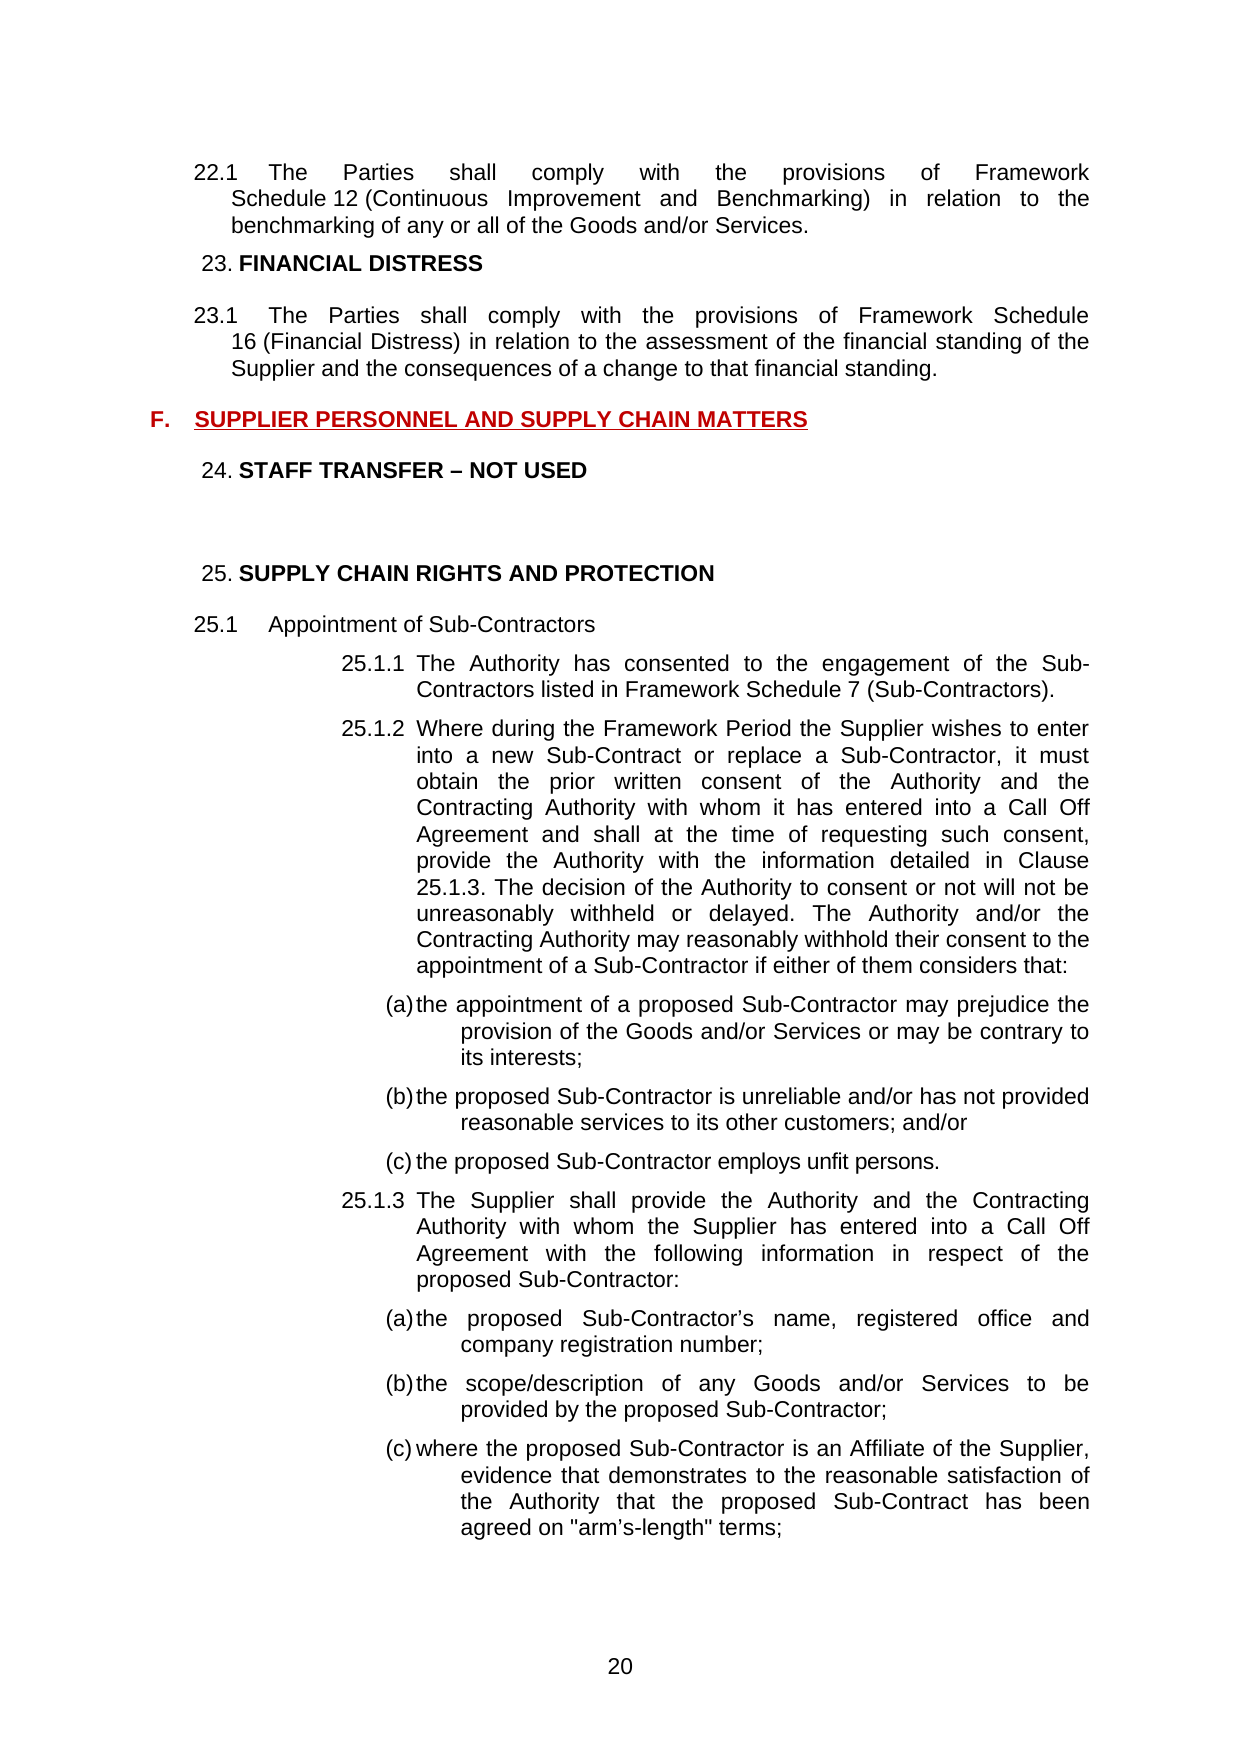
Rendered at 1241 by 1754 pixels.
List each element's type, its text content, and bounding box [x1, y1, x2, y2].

subtitle SUPPLIER PERSONNEL AND SUPPLY CHAIN MATTERS [150, 406, 1090, 432]
subtitle STAFF TRANSFER – NOT USED [201, 457, 1090, 483]
subtitle Appointment of Sub-Contractors [193, 611, 1090, 638]
text The Authority has consented to the engagement of the Sub-Contractors listed in Framework Schedule 7 (Sub-Contractors). [341, 650, 1090, 703]
text the proposed Sub-Contractor is unreliable and/or has not provided reasonable services to its other customers; and/or [385, 1083, 1090, 1136]
text The Parties shall comply with the provisions of Framework Schedule 12 (Continuous Improvement and Benchmarking) in relation to the benchmarking of any or all of the Goods and/or Services. [193, 159, 1090, 238]
subtitle FINANCIAL DISTRESS [201, 250, 1090, 277]
text Where during the Framework Period the Supplier wishes to enter into a new Sub-Contract or replace a Sub-Contractor, it must obtain the prior written consent of the Authority and the Contracting Authority with whom it has entered into a Call Off Agreement and shall at the time of requesting such consent, provide the Authority with the information detailed in Clause 25.1.3. The decision of the Authority to consent or not will not be unreasonably withheld or delayed. The Authority and/or the Contracting Authority may reasonably withhold their consent to the appointment of a Sub-Contractor if either of them considers that: [341, 715, 1090, 979]
text The Supplier shall provide the Authority and the Contracting Authority with whom the Supplier has entered into a Call Off Agreement with the following information in respect of the proposed Sub-Contractor: [341, 1187, 1090, 1292]
text the proposed Sub-Contractor’s name, registered office and company registration number; [385, 1305, 1090, 1358]
text where the proposed Sub-Contractor is an Affiliate of the Supplier, evidence that demonstrates to the reasonable satisfaction of the Authority that the proposed Sub-Contract has been agreed on "arm’s-length" terms; [385, 1435, 1090, 1541]
text the appointment of a proposed Sub-Contractor may prejudice the provision of the Goods and/or Services or may be contrary to its interests; [385, 991, 1090, 1070]
text the proposed Sub-Contractor employs unfit persons. [385, 1148, 1090, 1174]
text the scope/description of any Goods and/or Services to be provided by the proposed Sub-Contractor; [385, 1370, 1090, 1423]
text The Parties shall comply with the provisions of Framework Schedule 16 (Financial Distress) in relation to the assessment of the financial standing of the Supplier and the consequences of a change to that financial standing. [193, 302, 1090, 381]
subtitle SUPPLY CHAIN RIGHTS AND PROTECTION [201, 560, 1090, 586]
